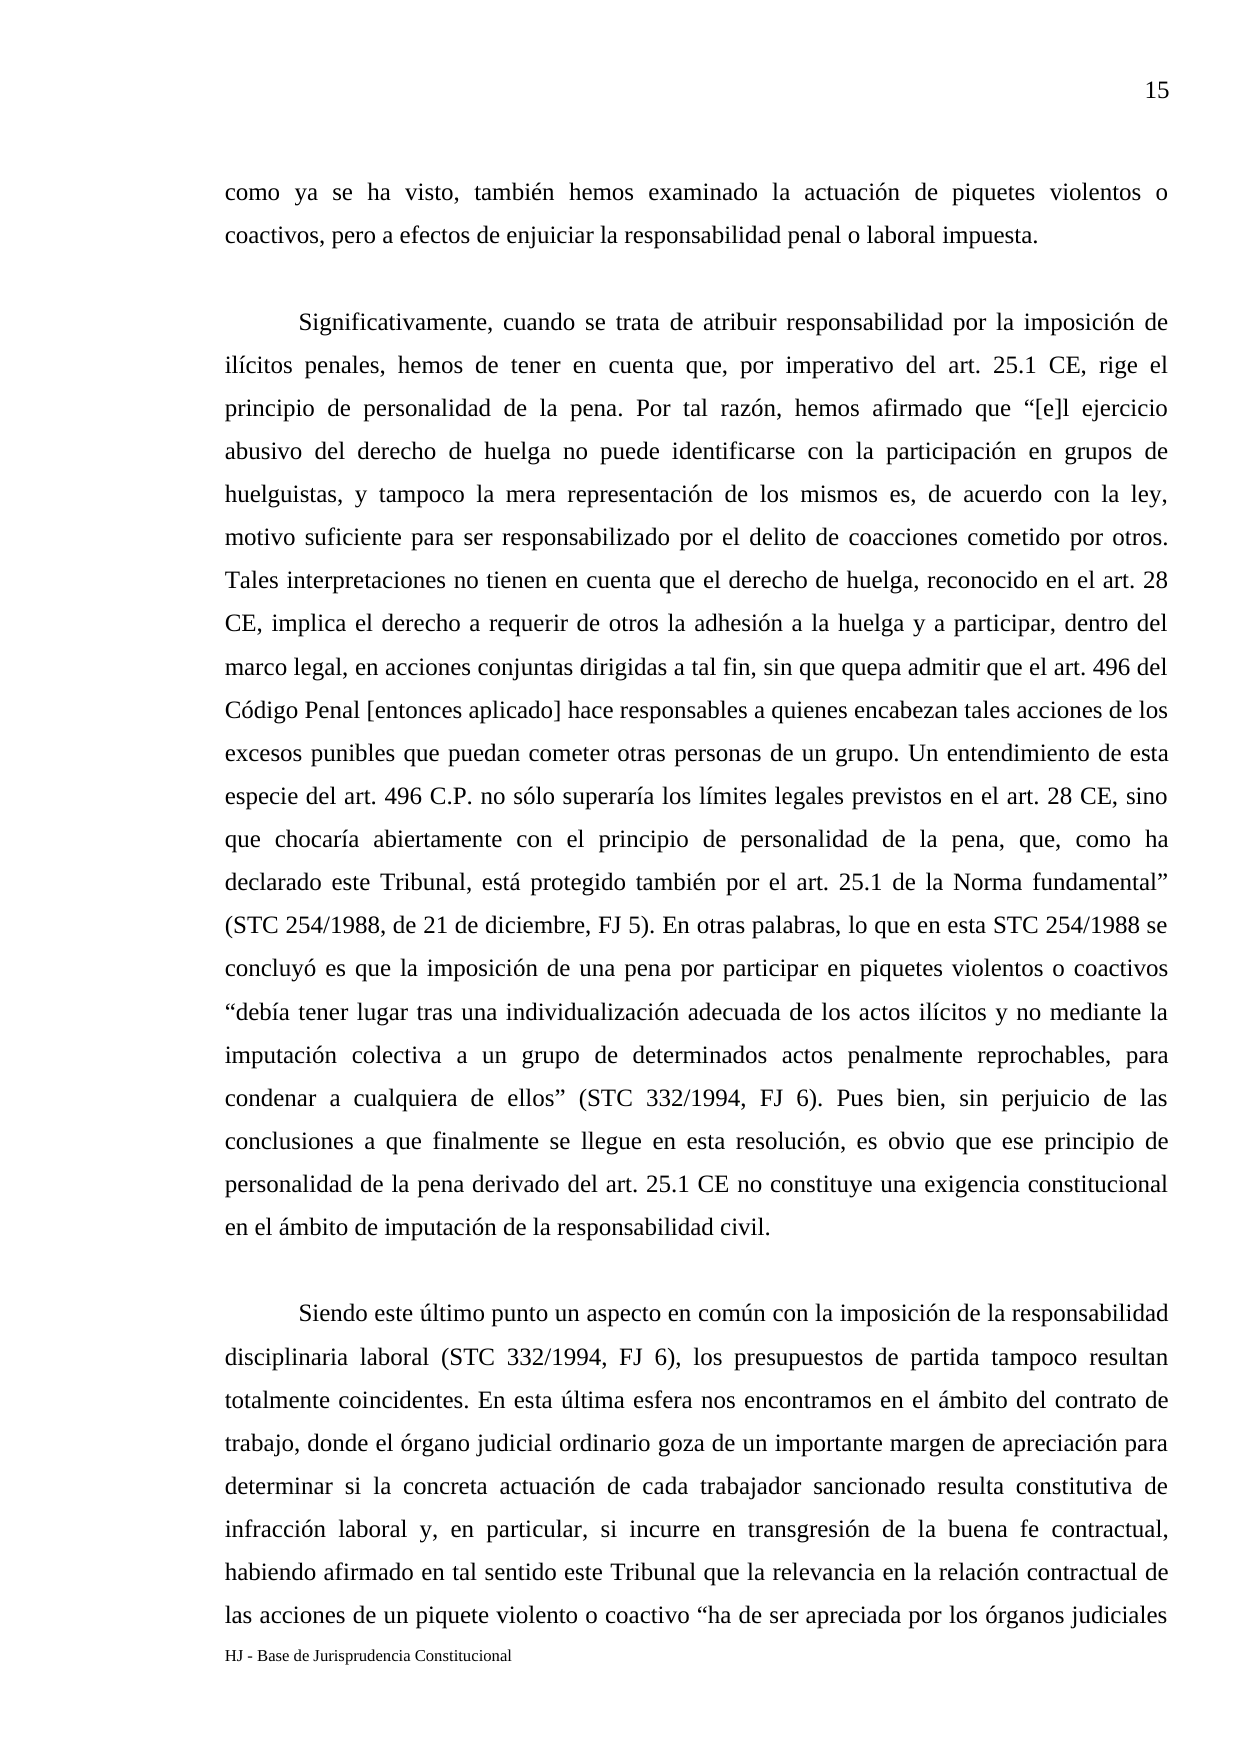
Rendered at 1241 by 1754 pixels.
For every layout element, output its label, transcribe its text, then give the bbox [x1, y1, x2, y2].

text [224, 1298, 1169, 1629]
text Significativamente, cuando se trata de atribuir responsabilidad por la imposición de ilícitos penales, hemos de tener en cuenta que, por imperativo del art. 25.1 CE, rige el principio de personalidad de la pena. Por tal razón, hemos afirmado que “[e]l ejercicio abusivo del derecho de huelga no puede identificarse con la participación en grupos de huelguistas, y tampoco la mera representación de los mismos es, de acuerdo con la ley, motivo suficiente para ser responsabilizado por el delito de coacciones cometido por otros. Tales interpretaciones no tienen en cuenta que el derecho de huelga, reconocido en el art. 28 CE, implica el derecho a requerir de otros la adhesión a la huelga y a participar, dentro del marco legal, en acciones conjuntas dirigidas a tal fin, sin que quepa admitir que el art. 496 del Código Penal [entonces aplicado] hace responsables a quienes encabezan tales acciones de los excesos punibles que puedan cometer otras personas de un grupo. Un entendimiento de esta especie del art. 496 C.P. no sólo superaría los límites legales previstos en el art. 28 CE, sino que chocaría abiertamente con el principio de personalidad de la pena, que, como ha declarado este Tribunal, está protegido también por el art. 25.1 de la Norma fundamental” (STC 254/1988, de 21 de diciembre, FJ 5). En otras palabras, lo que en esta STC 254/1988 se concluyó es que la imposición de una pena por participar en piquetes violentos o coactivos “debía tener lugar tras una individualización adecuada de los actos ilícitos y no mediante la imputación colectiva a un grupo de determinados actos penalmente reprochables, para condenar a cualquiera de ellos” (STC 332/1994, FJ 6). Pues bien, sin perjuicio de las conclusiones a que finalmente se llegue en esta resolución, es obvio que ese principio de personalidad de la pena derivado del art. 25.1 CE no constituye una exigencia constitucional en el ámbito de imputación de la responsabilidad civil. [224, 307, 1169, 1241]
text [224, 177, 1169, 249]
